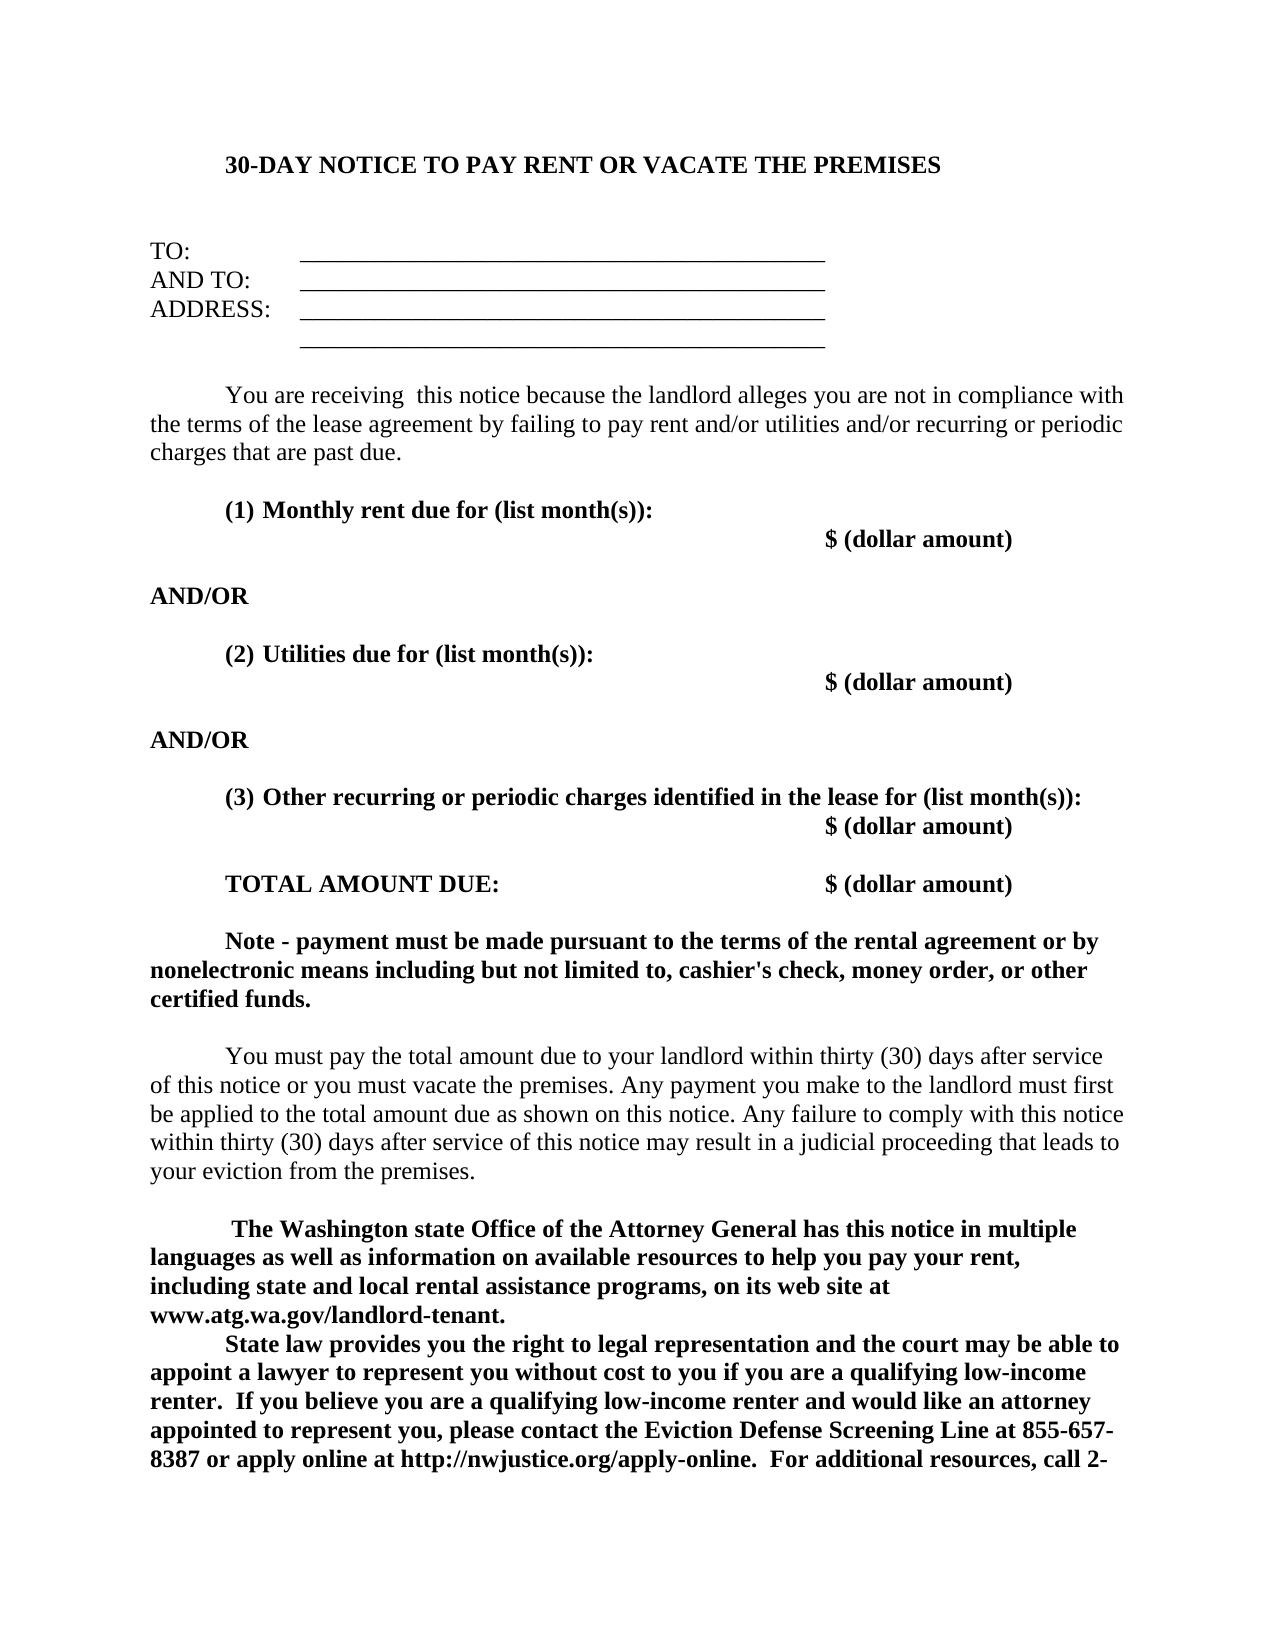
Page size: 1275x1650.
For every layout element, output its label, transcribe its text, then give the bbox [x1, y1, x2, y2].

text AND/OR [150, 725, 1125, 754]
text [150, 1329, 1125, 1472]
text __________________________________________ [150, 322, 1125, 351]
list $ (dollar amount) [787, 667, 1125, 696]
list $ (dollar amount) [750, 811, 1125, 840]
text 30-DAY NOTICE TO PAY RENT OR VACATE THE PREMISES [150, 150, 1125, 179]
list You must pay the total amount due to your landlord within thirty (30) days after service of this notice or you must vacate the premises. Any payment you make to the landlord must first be applied to the total amount due as shown on this notice. Any failure to comply with this notice within thirty (30) days after service of this notice may result in a judicial proceeding that leads to your eviction from the premises. [150, 1041, 1125, 1185]
list Monthly rent due for (list month(s)): [225, 495, 1125, 524]
text You are receiving this notice because the landlord alleges you are not in compliance with the terms of the lease agreement by failing to pay rent and/or utilities and/or recurring or periodic charges that are past due. [150, 380, 1125, 466]
text $ (dollar amount) [787, 524, 1125, 552]
list Other recurring or periodic charges identified in the lease for (list month(s)): [225, 782, 1125, 811]
text TO: __________________________________________ [150, 236, 1125, 265]
text AND/OR [150, 581, 1125, 610]
list Note - payment must be made pursuant to the terms of the rental agreement or by nonelectronic means including but not limited to, cashier's check, money order, or other certified funds. [150, 926, 1125, 1012]
list The Washington state Office of the Attorney General has this notice in multiple languages as well as information on available resources to help you pay your rent, including state and local rental assistance programs, on its web site at www.atg.wa.gov/landlord-tenant. [150, 1214, 1125, 1329]
text AND TO: __________________________________________ [150, 265, 1125, 294]
list TOTAL AMOUNT DUE: $ (dollar amount) [150, 869, 1125, 897]
text ADDRESS: __________________________________________ [150, 294, 1125, 322]
list Utilities due for (list month(s)): [225, 639, 1125, 667]
